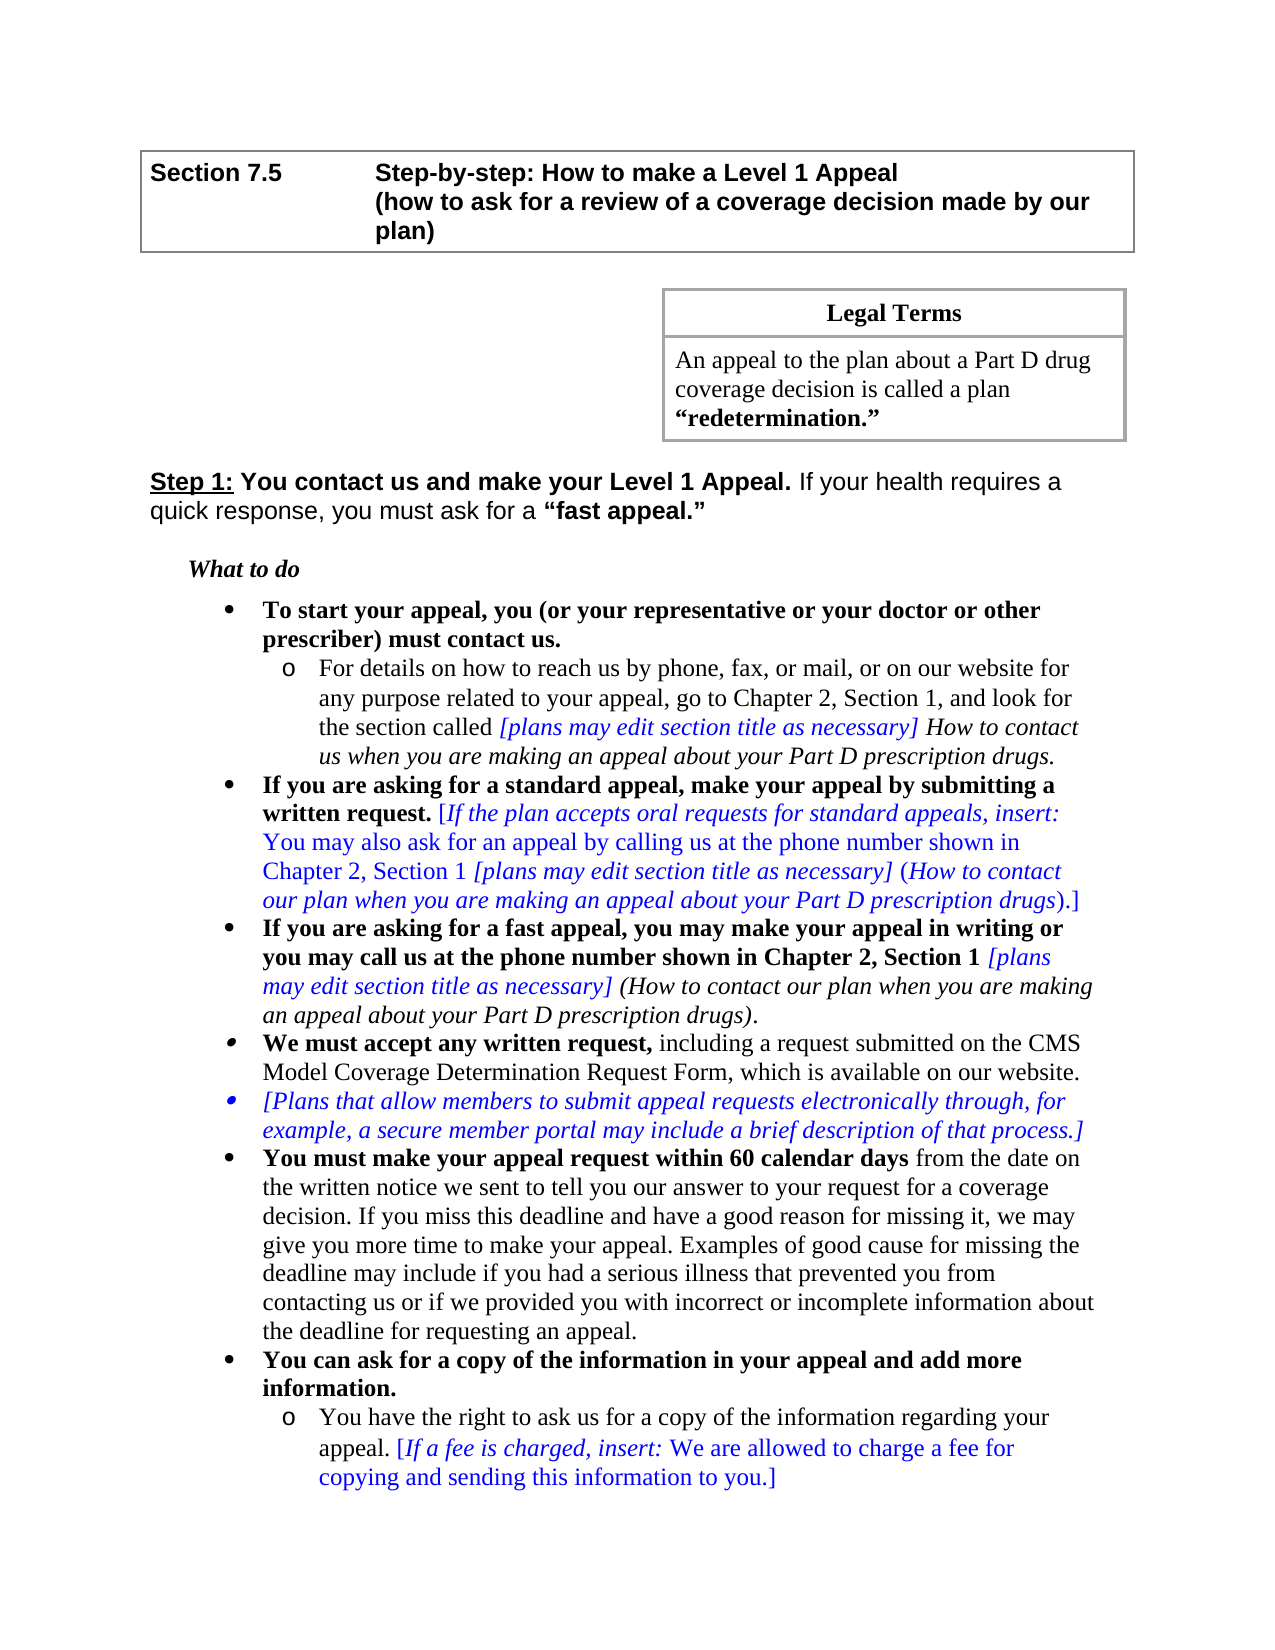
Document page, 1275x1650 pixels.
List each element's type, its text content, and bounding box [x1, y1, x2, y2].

subtitle Deadlines for a “standard” coverage decision about payment for a drug you have already bought [187, 150, 1125, 207]
table_cell An appeal to the plan about a Part D drug coverage decision is called a plan “redetermination.” [665, 894, 1123, 995]
list If you are asking for a standard appeal, make your appeal by submitting a written request. [If the plan accepts oral requests for standard appeals, insert: You may also ask for an appeal by calling us at the phone number shown in Chapter 2, Section 1 [plans may edit section title as necessary] (How to contact our plan when you are making an appeal about your Part D prescription drugs).] [225, 1326, 1097, 1470]
list If we say no, you have the right to request an appeal. Requesting an appeal means asking us to reconsider – and possibly change – the decision we made. [225, 619, 1125, 677]
list To start your appeal, you (or your representative or your doctor or other prescriber) must contact us. [225, 1151, 1097, 1209]
list For details on how to reach us by phone, fax, or mail, or on our website for any purpose related to your appeal, go to Chapter 2, Section 1, and look for the section called [plans may edit section title as necessary] How to contact us when you are making an appeal about your Part D prescription drugs. [281, 1209, 1097, 1326]
list If our answer is yes to part or all of what you requested, we are also required to make payment to you within 14 calendar days after we receive your request. [225, 391, 1125, 448]
subtitle Section 7.5 Step-by-step: How to make a Level 1 Appeal (how to ask for a review of a coverage decision made by our plan) [142, 708, 1133, 807]
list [225, 1470, 1097, 1527]
table_header Legal Terms [665, 847, 1123, 891]
list We must give you our answer within 14 calendar days after we receive your request. [225, 220, 1125, 249]
subtitle What to do [187, 1110, 1125, 1139]
subtitle Step 1: You contact us and make your Level 1 Appeal. If your health requires a quick response, you must ask for a “fast appeal.” [150, 1023, 1125, 1081]
subtitle Step 3: If we say no to your coverage request, you decide if you want to make an appeal. [150, 543, 1125, 601]
